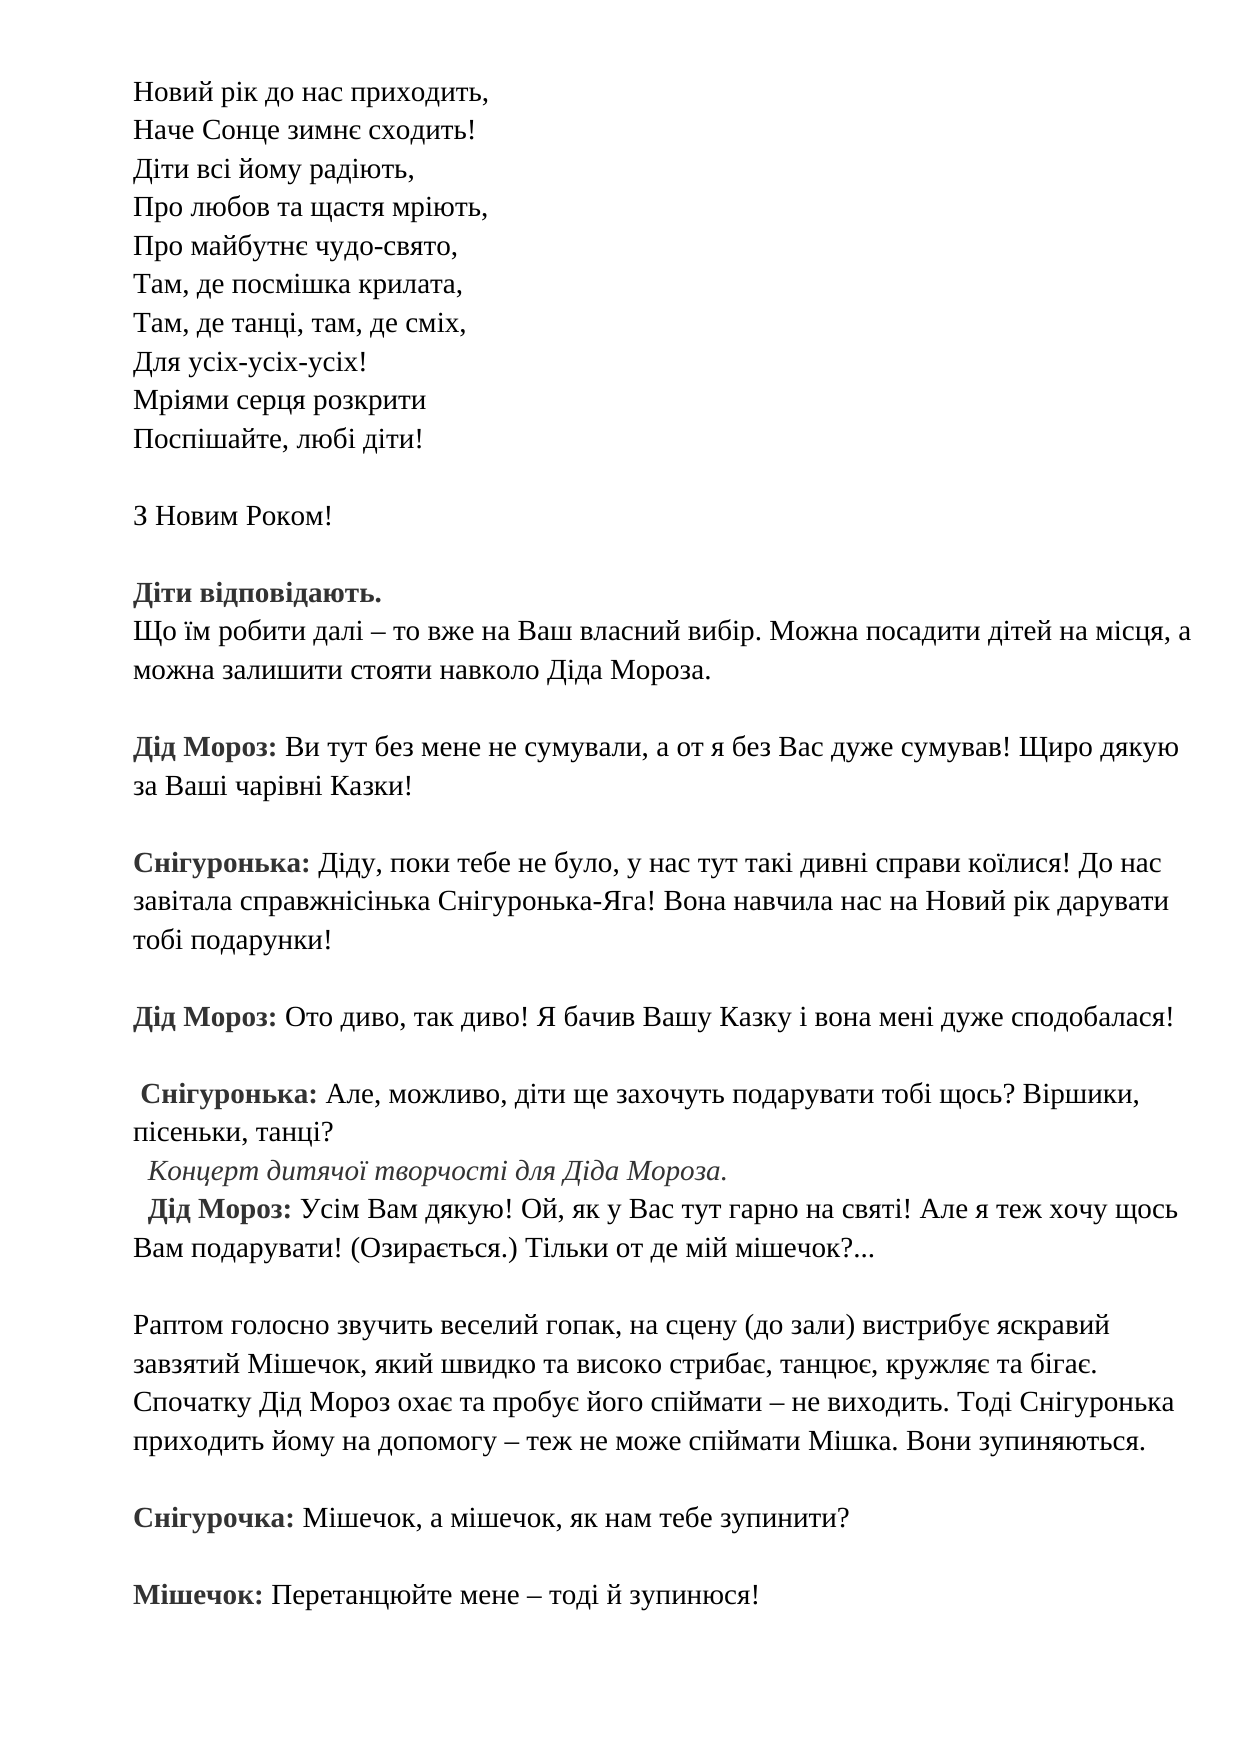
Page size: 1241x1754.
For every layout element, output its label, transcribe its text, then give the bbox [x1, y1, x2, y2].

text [133, 1192, 1196, 1611]
text Концерт дитячої творчості для Діда Мороза. [133, 1153, 1196, 1187]
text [133, 74, 1196, 1148]
